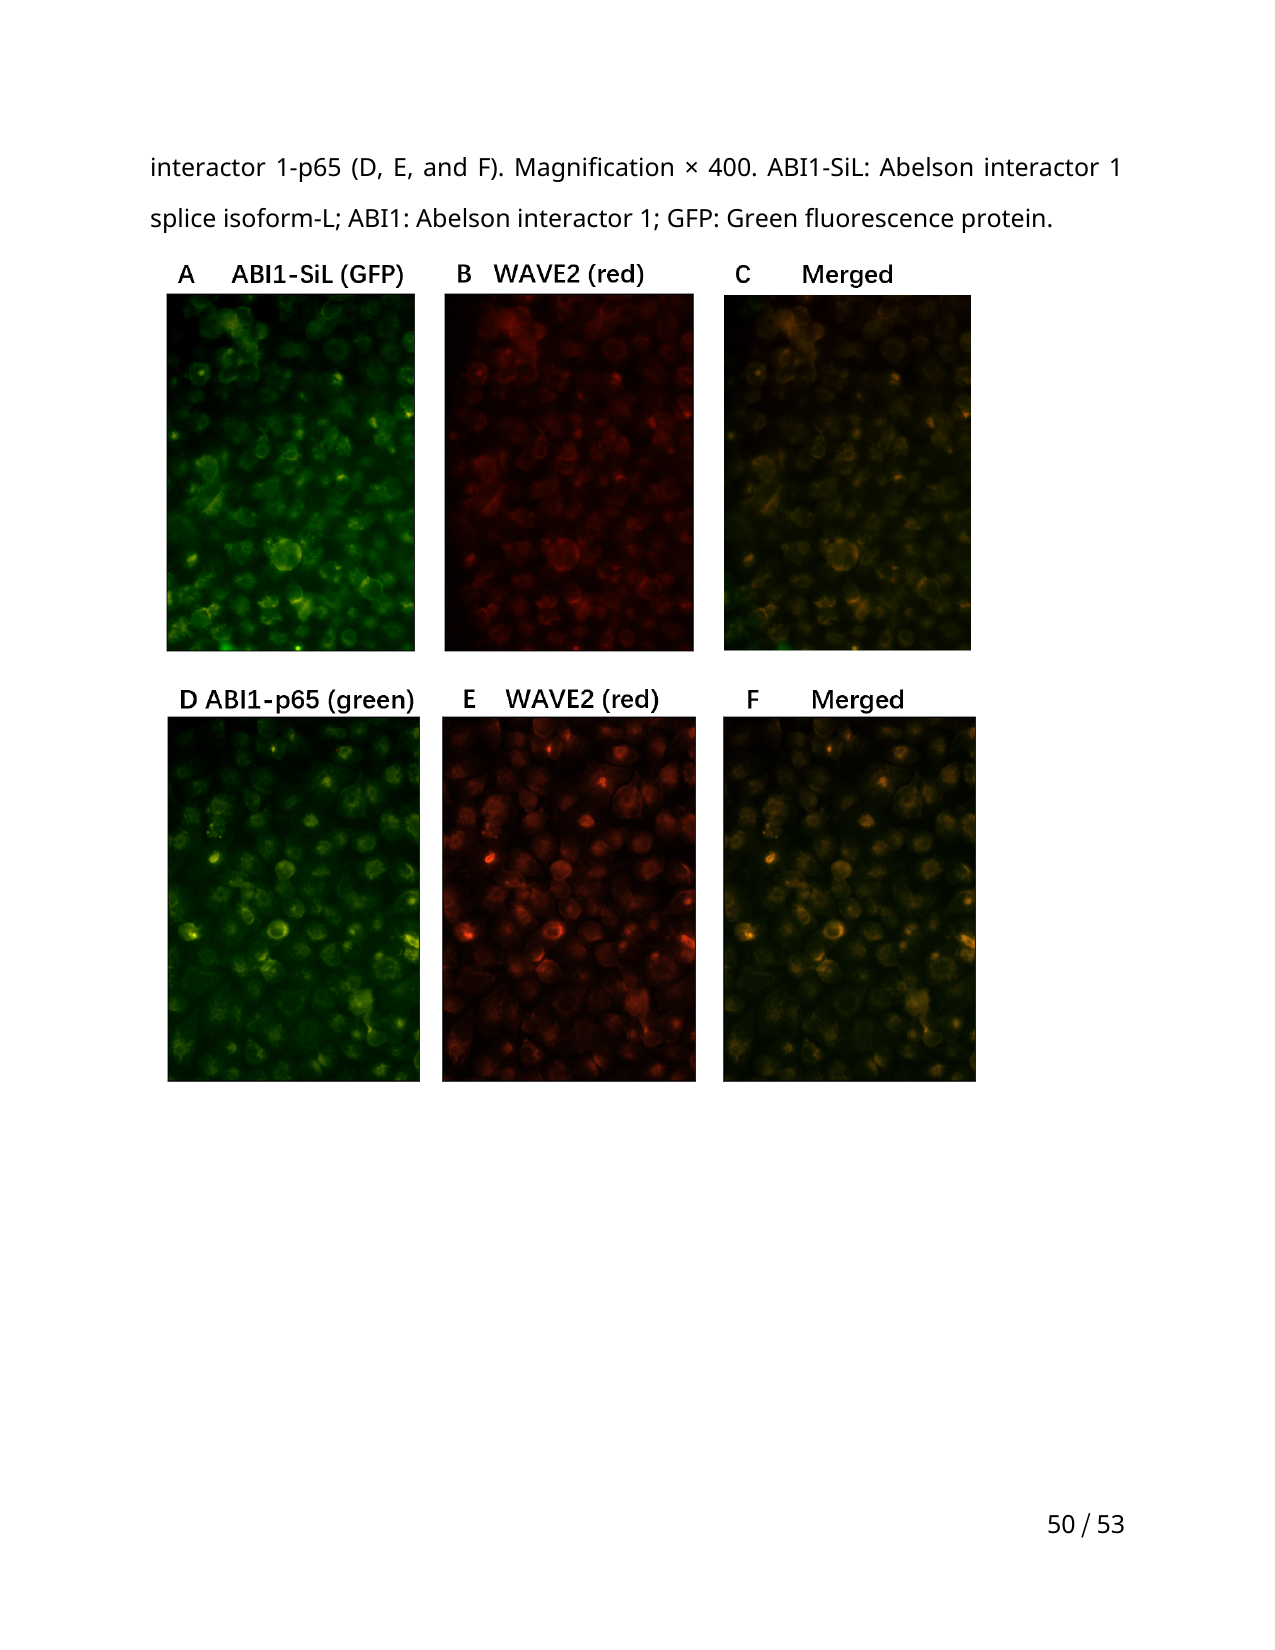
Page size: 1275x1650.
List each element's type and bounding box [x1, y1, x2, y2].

picture [150, 252, 982, 660]
picture [150, 674, 982, 1093]
text [150, 150, 1125, 235]
